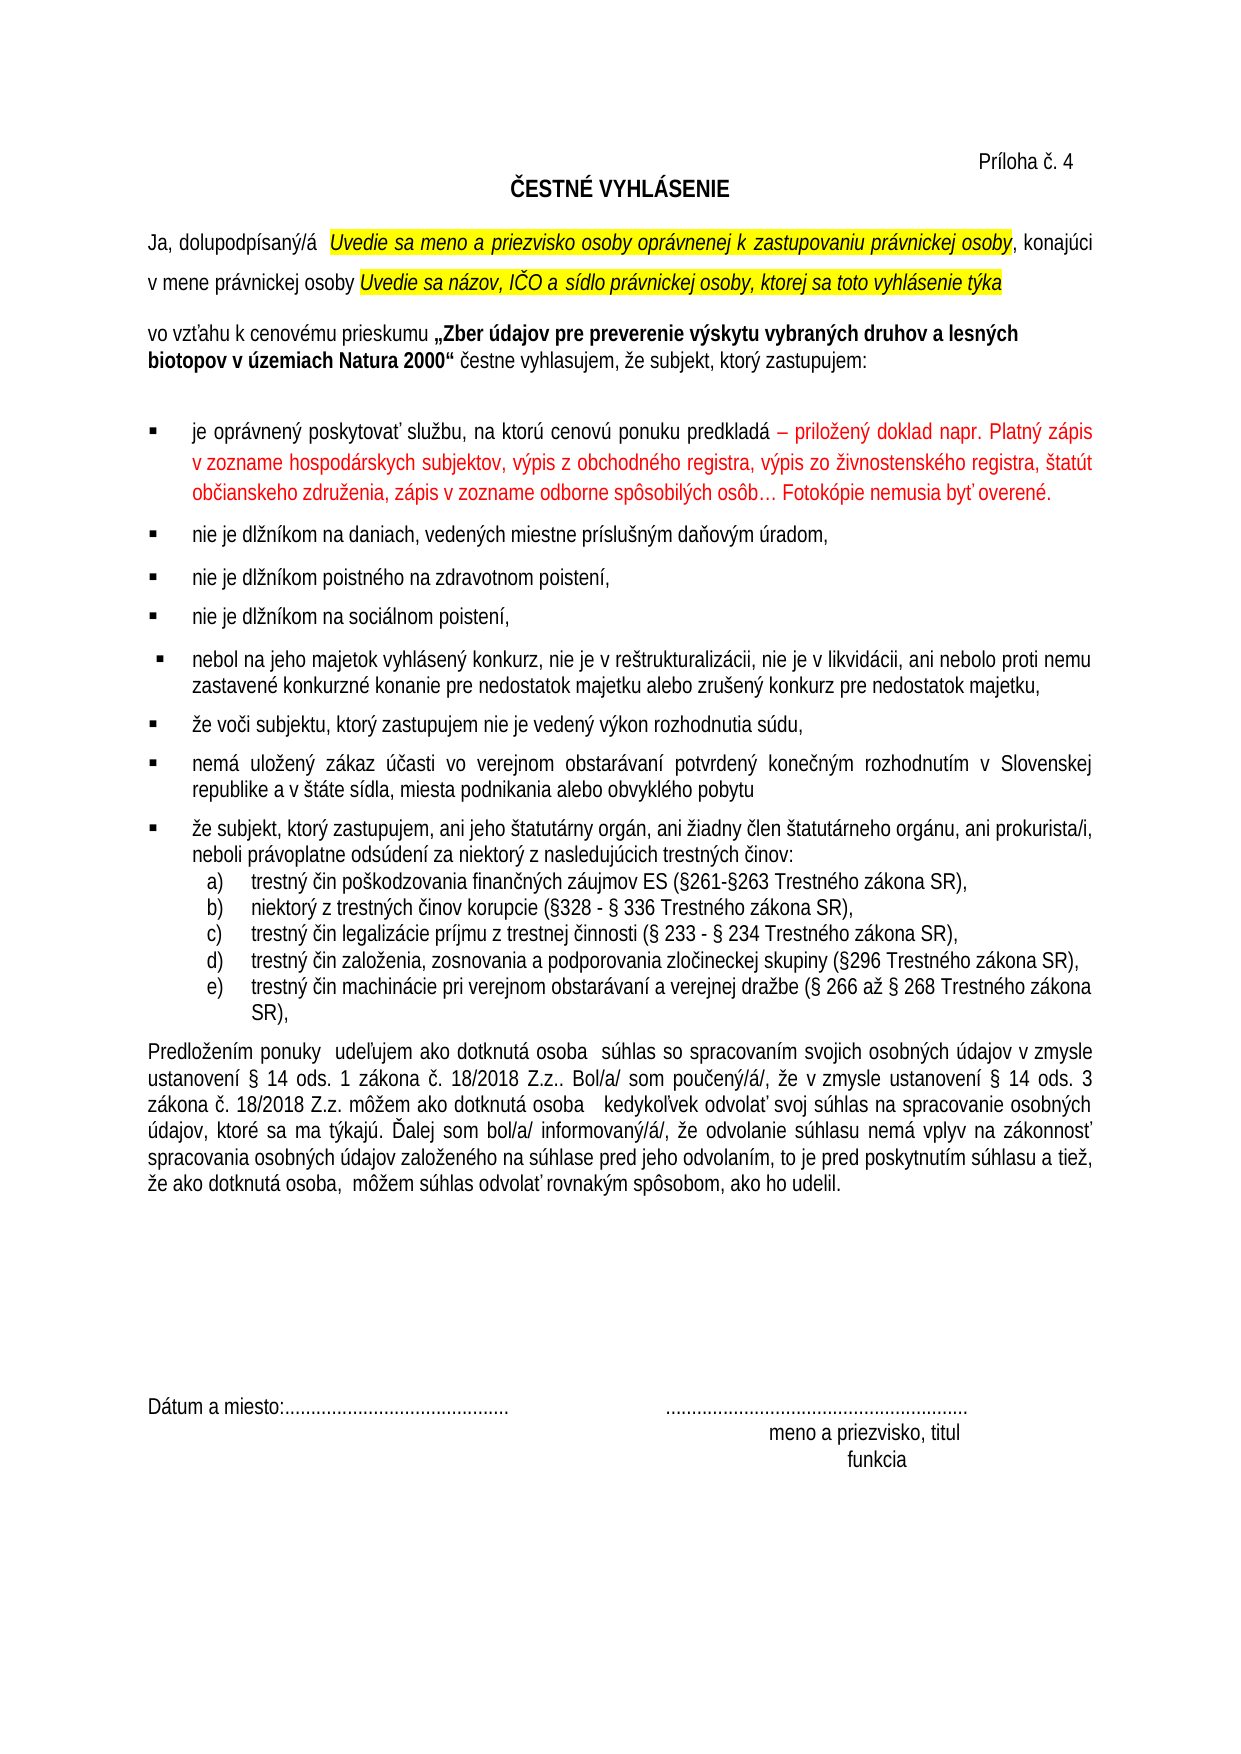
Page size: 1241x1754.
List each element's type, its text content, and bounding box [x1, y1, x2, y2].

text meno a priezvisko, titul funkcia [148, 1419, 1093, 1472]
text vo vzťahu k cenovému prieskumu „Zber údajov pre preverenie výskytu vybraných druhov a lesných biotopov v územiach Natura 2000“ čestne vyhlasujem, že subjekt, ktorý zastupujem: [148, 320, 1093, 373]
text Predložením ponuky udeľujem ako dotknutá osoba súhlas so spracovaním svojich osobných údajov v zmysle ustanovení § 14 ods. 1 zákona č. 18/2018 Z.z.. Bol/a/ som poučený/á/, že v zmysle ustanovení § 14 ods. 3 zákona č. 18/2018 Z.z. môžem ako dotknutá osoba kedykoľvek odvolať svoj súhlas na spracovanie osobných údajov, ktoré sa ma týkajú. Ďalej som bol/a/ informovaný/á/, že odvolanie súhlasu nemá vplyv na zákonnosť spracovania osobných údajov založeného na súhlase pred jeho odvolaním, to je pred poskytnutím súhlasu a tiež, že ako dotknutá osoba, môžem súhlas odvolať rovnakým spôsobom, ako ho udelil. [148, 1038, 1093, 1196]
list trestný čin poškodzovania finančných záujmov ES (§261-§263 Trestného zákona SR), [207, 868, 1093, 894]
list niektorý z trestných činov korupcie (§328 - § 336 Trestného zákona SR), [207, 894, 1093, 920]
list nie je dlžníkom poistného na zdravotnom poistení, [148, 564, 1093, 590]
list trestný čin založenia, zosnovania a podporovania zločineckej skupiny (§296 Trestného zákona SR), [207, 947, 1093, 973]
text Ja, dolupodpísaný/á Uvedie sa meno a priezvisko osoby oprávnenej k zastupovaniu právnickej osoby, konajúci v mene právnickej osoby Uvedie sa názov, IČO a sídlo právnickej osoby, ktorej sa toto vyhlásenie týka [148, 229, 1093, 295]
title ČESTNÉ VYhlásenie [148, 174, 1093, 203]
list nemá uložený zákaz účasti vo verejnom obstarávaní potvrdený konečným rozhodnutím v Slovenskej republike a v štáte sídla, miesta podnikania alebo obvyklého pobytu [148, 750, 1093, 802]
list trestný čin machinácie pri verejnom obstarávaní a verejnej dražbe (§ 266 až § 268 Trestného zákona SR), [207, 973, 1093, 1026]
list nie je dlžníkom na daniach, vedených miestne príslušným daňovým úradom, [148, 521, 1093, 548]
list nie je dlžníkom na sociálnom poistení, [148, 603, 1093, 629]
list že subjekt, ktorý zastupujem, ani jeho štatutárny orgán, ani žiadny člen štatutárneho orgánu, ani prokurista/i, neboli právoplatne odsúdení za niektorý z nasledujúcich trestných činov: [148, 815, 1093, 868]
title Príloha č. 4 [148, 148, 1093, 174]
text Dátum a miesto:........................................... .......................................................... [148, 1393, 1093, 1419]
list je oprávnený poskytovať službu, na ktorú cenovú ponuku predkladá – priložený doklad napr. Platný zápis v zozname hospodárskych subjektov, výpis z obchodného registra, výpis zo živnostenského registra, štatút občianskeho združenia, zápis v zozname odborne spôsobilých osôb… Fotokópie nemusia byť overené. [148, 418, 1093, 505]
list nebol na jeho majetok vyhlásený konkurz, nie je v reštrukturalizácii, nie je v likvidácii, ani nebolo proti nemu zastavené konkurzné konanie pre nedostatok majetku alebo zrušený konkurz pre nedostatok majetku, [154, 646, 1093, 698]
list že voči subjektu, ktorý zastupujem nie je vedený výkon rozhodnutia súdu, [148, 711, 1093, 737]
list trestný čin legalizácie príjmu z trestnej činnosti (§ 233 - § 234 Trestného zákona SR), [207, 920, 1093, 947]
